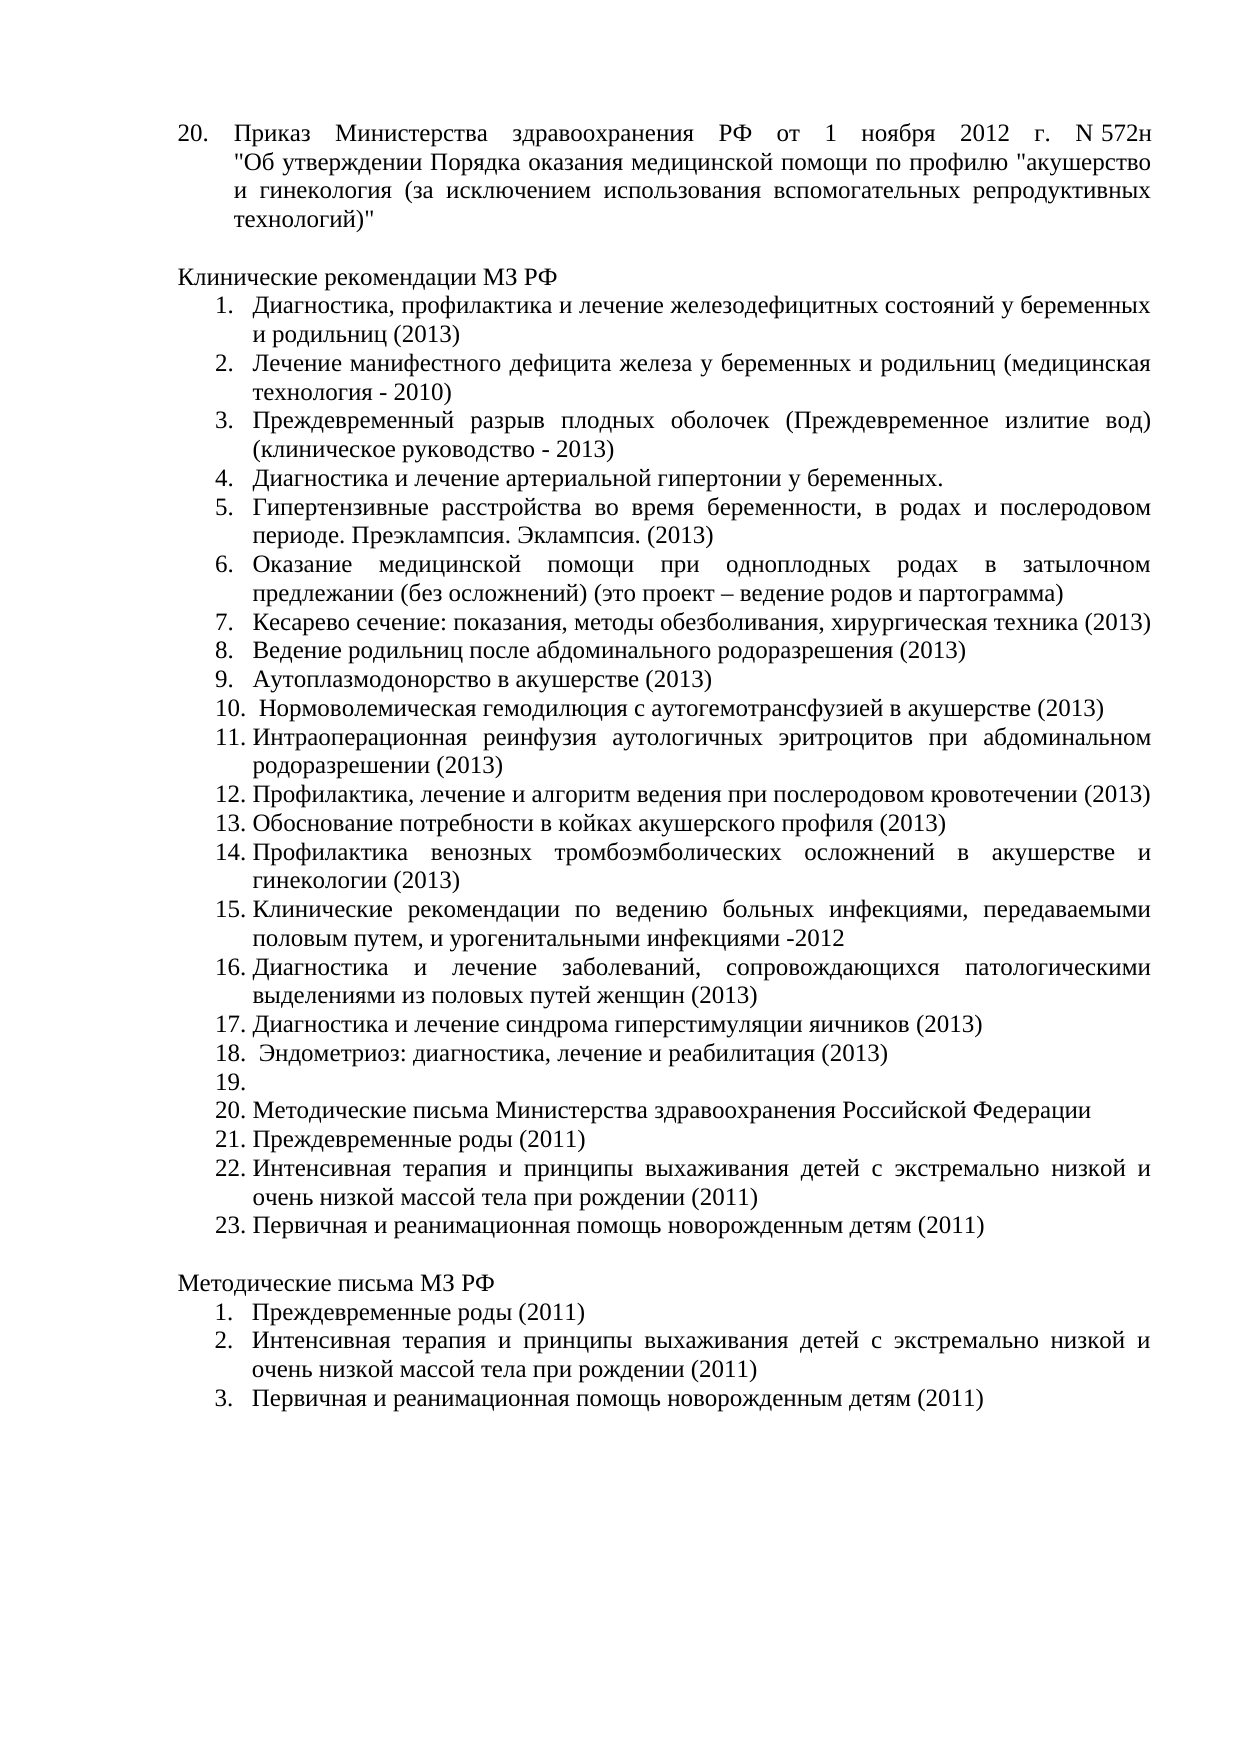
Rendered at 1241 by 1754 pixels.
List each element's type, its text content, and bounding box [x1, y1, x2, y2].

list Профилактика, лечение и алгоритм ведения при послеродовом кровотечении (2013) [215, 779, 1152, 808]
list Преждевременные роды (2011) [215, 1124, 1152, 1153]
list Интенсивная терапия и принципы выхаживания детей с экстремально низкой и очень низкой массой тела при рождении (2011) [215, 1153, 1152, 1211]
list Нормоволемическая гемодилюция с аутогемотрансфузией в акушерстве (2013) [215, 693, 1152, 722]
list Профилактика венозных тромбоэмболических осложнений в акушерстве и гинекологии (2013) [215, 837, 1152, 894]
list Диагностика и лечение артериальной гипертонии у беременных. [215, 463, 1152, 492]
list Первичная и реанимационная помощь новорожденным детям (2011) [215, 1211, 1152, 1239]
list Приказ Министерства здравоохранения РФ от 1 ноября 2012 г. N 572н "Об утверждении Порядка оказания медицинской помощи по профилю "акушерство и гинекология (за исключением использования вспомогательных репродуктивных технологий)" [177, 118, 1152, 233]
list Лечение манифестного дефицита железа у беременных и родильниц (медицинская технология - 2010) [215, 348, 1152, 406]
list Эндометриоз: диагностика, лечение и реабилитация (2013) [215, 1038, 1152, 1067]
list Диагностика и лечение синдрома гиперстимуляции яичников (2013) [215, 1009, 1152, 1038]
list Преждевременные роды (2011) [214, 1297, 1152, 1326]
list Гипертензивные расстройства во время беременности, в родах и послеродовом периоде. Преэклампсия. Эклампсия. (2013) [215, 492, 1152, 549]
text Клинические рекомендации МЗ РФ [177, 262, 1152, 291]
list Клинические рекомендации по ведению больных инфекциями, передаваемыми половым путем, и урогенитальными инфекциями -2012 [215, 894, 1152, 952]
list Методические письма Министерства здравоохранения Российской Федерации [215, 1096, 1152, 1124]
list Интенсивная терапия и принципы выхаживания детей с экстремально низкой и очень низкой массой тела при рождении (2011) [214, 1326, 1152, 1383]
list Диагностика и лечение заболеваний, сопровождающихся патологическими выделениями из половых путей женщин (2013) [215, 952, 1152, 1009]
list Аутоплазмодонорство в акушерстве (2013) [215, 664, 1152, 693]
list Обоснование потребности в койках акушерского профиля (2013) [215, 808, 1152, 837]
list Оказание медицинской помощи при одноплодных родах в затылочном предлежании (без осложнений) (это проект – ведение родов и партограмма) [215, 549, 1152, 607]
list Ведение родильниц после абдоминального родоразрешения (2013) [215, 636, 1152, 664]
list Диагностика, профилактика и лечение железодефицитных состояний у беременных и родильниц (2013) [215, 291, 1152, 348]
text Методические письма МЗ РФ [177, 1268, 1152, 1297]
list Преждевременный разрыв плодных оболочек (Преждевременное излитие вод) (клиническое руководство - 2013) [215, 406, 1152, 463]
list Первичная и реанимационная помощь новорожденным детям (2011) [214, 1383, 1152, 1412]
list Интраоперационная реинфузия аутологичных эритроцитов при абдоминальном родоразрешении (2013) [215, 722, 1152, 779]
list Кесарево сечение: показания, методы обезболивания, хирургическая техника (2013) [215, 607, 1152, 636]
